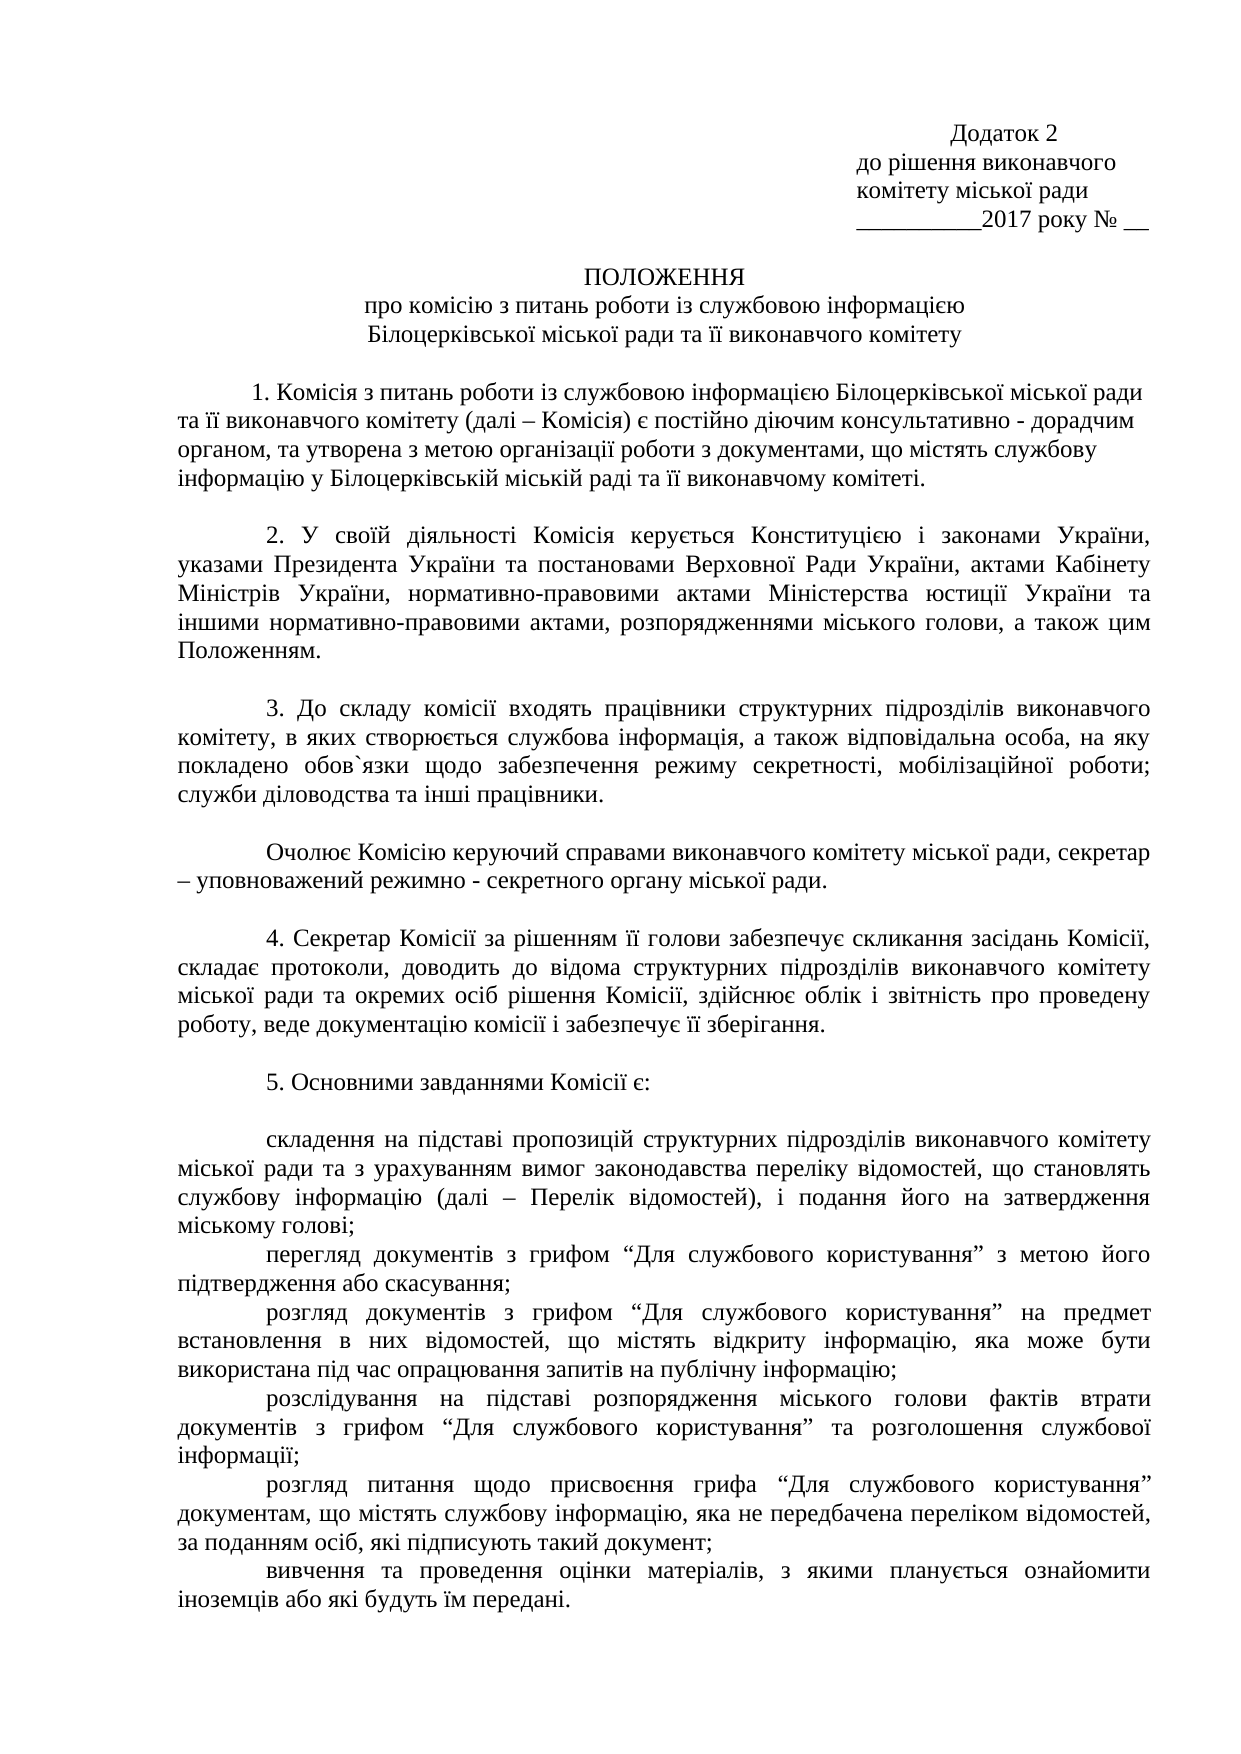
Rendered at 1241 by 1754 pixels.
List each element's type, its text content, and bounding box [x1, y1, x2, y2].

text вивчення та проведення оцінки матеріалів, з якими планується ознайомити іноземців або які будуть їм передані. [177, 1556, 1152, 1613]
text __________2017 року № __ [856, 204, 1152, 233]
text 5. Основними завданнями Комісії є: [177, 1067, 1152, 1096]
text складення на підставі пропозицій структурних підрозділів виконавчого комітету міської ради та з урахуванням вимог законодавства переліку відомостей, що становлять службову інформацію (далі – Перелік відомостей), і подання його на затвердження міському голові; [177, 1124, 1152, 1239]
text розслідування на підставі розпорядження міського голови фактів втрати документів з грифом “Для службового користування” та розголошення службової інформації; [177, 1383, 1152, 1469]
text розгляд питання щодо присвоєння грифа “Для службового користування” документам, що містять службову інформацію, яка не передбачена переліком відомостей, за поданням осіб, які підписують такий документ; [177, 1469, 1152, 1556]
text розгляд документів з грифом “Для службового користування” на предмет встановлення в них відомостей, що містять відкриту інформацію, яка може бути використана під час опрацювання запитів на публічну інформацію; [177, 1297, 1152, 1383]
text до рішення виконавчого [856, 147, 1152, 176]
text 1. Комісія з питань роботи із службовою інформацією Білоцерківської міської ради та її виконавчого комітету (далі – Комісія) є постійно діючим консультативно - дорадчим органом, та утворена з метою організації роботи з документами, що містять службову інформацію у Білоцерківській міській раді та її виконавчому комітеті. [177, 377, 1152, 492]
text перегляд документів з грифом “Для службового користування” з метою його підтвердження або скасування; [177, 1239, 1152, 1297]
text про комісію з питань роботи із службовою інформацією [177, 291, 1152, 319]
text 4. Секретар Комісії за рішенням її голови забезпечує скликання засідань Комісії, складає протоколи, доводить до відома структурних підрозділів виконавчого комітету міської ради та окремих осіб рішення Комісії, здійснює облік і звітність про проведену роботу, веде документацію комісії і забезпечує її зберігання. [177, 923, 1152, 1038]
text 3. До складу комісії входять працівники структурних підрозділів виконавчого комітету, в яких створюється службова інформація, а також відповідальна особа, на яку покладено обов`язки щодо забезпечення режиму секретності, мобілізаційної роботи; служби діловодства та інші працівники. [177, 693, 1152, 808]
text Білоцерківської міської ради та її виконавчого комітету [177, 319, 1152, 348]
text ПОЛОЖЕННЯ [177, 262, 1152, 291]
text Додаток 2 [856, 118, 1152, 147]
text 2. У своїй діяльності Комісія керується Конституцією і законами України, указами Президента України та постановами Верховної Ради України, актами Кабінету Міністрів України, нормативно-правовими актами Міністерства юстиції України та іншими нормативно-правовими актами, розпорядженнями міського голови, а також цим Положенням. [177, 521, 1152, 664]
text Очолює Комісію керуючий справами виконавчого комітету міської ради, секретар – уповноважений режимно - секретного органу міської ради. [177, 837, 1152, 894]
text комітету міської ради [856, 176, 1152, 204]
